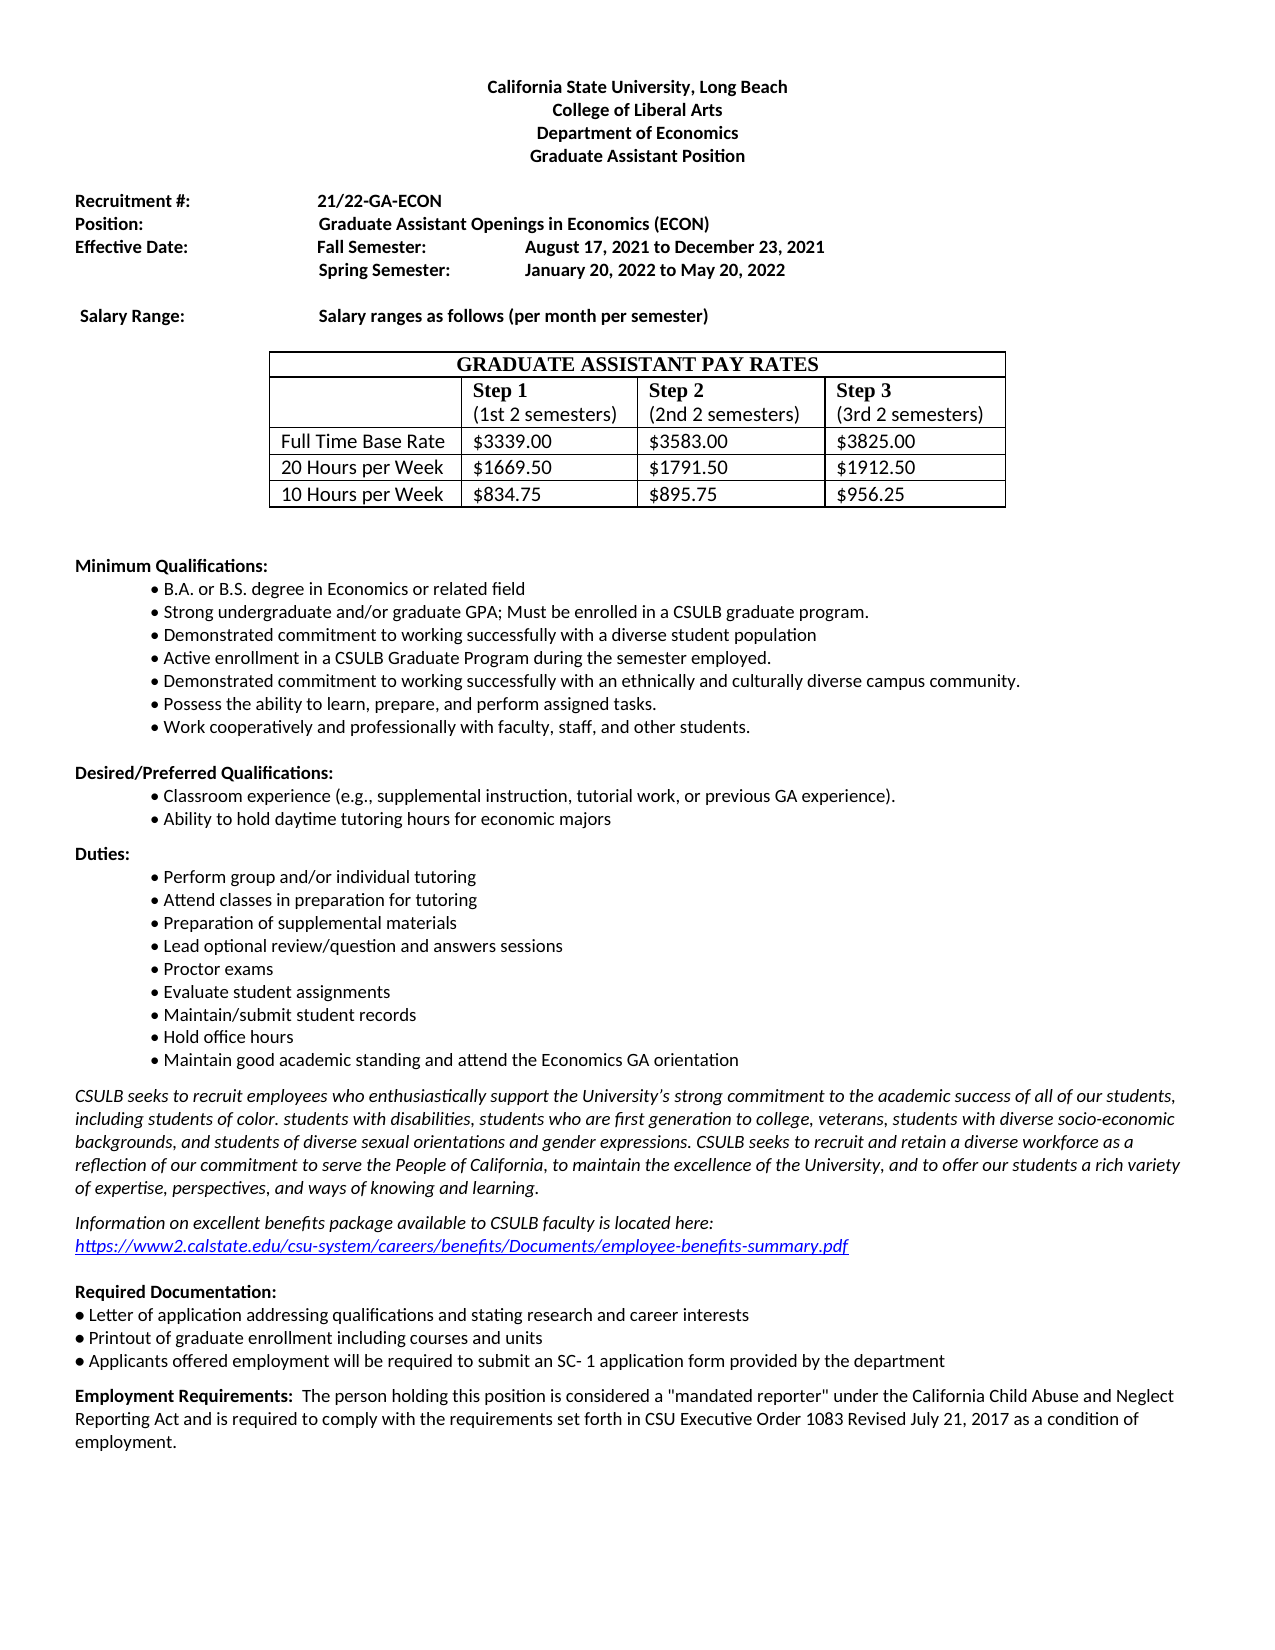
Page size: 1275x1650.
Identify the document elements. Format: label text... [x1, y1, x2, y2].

text • Strong undergraduate and/or graduate GPA; Must be enrolled in a CSULB graduate program. [75, 600, 1200, 623]
text • B.A. or B.S. degree in Economics or related field [75, 577, 1200, 600]
table_cell $1912.50 [826, 455, 1005, 480]
table_header GRADUATE ASSISTANT PAY RATES [270, 353, 1005, 376]
table_cell Step 2 (2nd 2 semesters) [638, 378, 824, 427]
text • Maintain/submit student records [150, 1003, 1200, 1026]
text • Letter of application addressing qualifications and stating research and career interests [75, 1303, 1200, 1326]
text Spring Semester: January 20, 2022 to May 20, 2022 [319, 258, 1200, 281]
table_cell Full Time Base Rate [270, 428, 461, 453]
text • Demonstrated commitment to working successfully with an ethnically and culturally diverse campus community. [75, 669, 1200, 692]
text • Proctor exams [150, 957, 1200, 980]
text Duties: [75, 842, 1200, 865]
text CSULB seeks to recruit employees who enthusiastically support the University’s strong commitment to the academic success of all of our students, including students of color. students with disabilities, students who are first generation to college, veterans, students with diverse socio-economic backgrounds, and students of diverse sexual orientations and gender expressions. CSULB seeks to recruit and retain a diverse workforce as a reflection of our commitment to serve the People of California, to maintain the excellence of the University, and to offer our students a rich variety of expertise, perspectives, and ways of knowing and learning. [75, 1084, 1200, 1199]
text • Demonstrated commitment to working successfully with a diverse student population [75, 623, 1200, 646]
text • Hold office hours [150, 1026, 1200, 1048]
text Position: Graduate Assistant Openings in Economics (ECON) [75, 212, 1200, 235]
text College of Liberal Arts [75, 98, 1200, 121]
text Minimum Qualifications: [75, 554, 1200, 577]
text • Lead optional review/question and answers sessions [150, 934, 1200, 957]
text • Ability to hold daytime tutoring hours for economic majors [150, 807, 1200, 829]
table_cell Step 3 (3rd 2 semesters) [826, 378, 1005, 427]
table_cell $895.75 [638, 481, 824, 506]
text • Applicants offered employment will be required to submit an SC- 1 application form provided by the department [75, 1349, 1200, 1372]
text • Evaluate student assignments [150, 980, 1200, 1003]
text • Possess the ability to learn, prepare, and perform assigned tasks. [75, 692, 1200, 715]
text Employment Requirements: The person holding this position is considered a "mandated reporter" under the California Child Abuse and Neglect Reporting Act and is required to comply with the requirements set forth in CSU Executive Order 1083 Revised July 21, 2017 as a condition of employment. [75, 1384, 1200, 1453]
table_cell $834.75 [462, 481, 637, 506]
text Effective Date: Fall Semester: August 17, 2021 to December 23, 2021 [75, 235, 1200, 258]
text • Printout of graduate enrollment including courses and units [75, 1326, 1200, 1349]
table_cell $1669.50 [462, 455, 637, 480]
text Required Documentation: [75, 1280, 1200, 1303]
table_cell 20 Hours per Week [270, 455, 461, 480]
table_cell [270, 378, 461, 427]
text Salary Range: Salary ranges as follows (per month per semester) [80, 304, 1200, 327]
text Graduate Assistant Position [75, 144, 1200, 167]
text Department of Economics [75, 121, 1200, 144]
text • Maintain good academic standing and attend the Economics GA orientation [150, 1048, 1200, 1071]
text • Classroom experience (e.g., supplemental instruction, tutorial work, or previous GA experience). [150, 784, 1200, 807]
text California State University, Long Beach [75, 75, 1200, 98]
table_cell Step 1 (1st 2 semesters) [462, 378, 637, 427]
text • Active enrollment in a CSULB Graduate Program during the semester employed. [75, 646, 1200, 669]
text Recruitment #: 21/22-GA-ECON [75, 189, 1200, 212]
text • Perform group and/or individual tutoring [150, 865, 1200, 888]
table_cell $1791.50 [638, 455, 824, 480]
text Desired/Preferred Qualifications: [75, 761, 1200, 784]
text • Preparation of supplemental materials [150, 911, 1200, 934]
text • Attend classes in preparation for tutoring [150, 888, 1200, 911]
text Information on excellent benefits package available to CSULB faculty is located here: [75, 1211, 1200, 1234]
table_cell 10 Hours per Week [270, 481, 461, 506]
table_cell $3583.00 [638, 428, 824, 453]
table_cell $956.25 [826, 481, 1005, 506]
table_cell $3825.00 [826, 428, 1005, 453]
text • Work cooperatively and professionally with faculty, staff, and other students. [75, 715, 1200, 738]
text https://www2.calstate.edu/csu-system/careers/benefits/Documents/employee-benefits-summary.pdf [75, 1234, 1200, 1257]
table_cell $3339.00 [462, 428, 637, 453]
